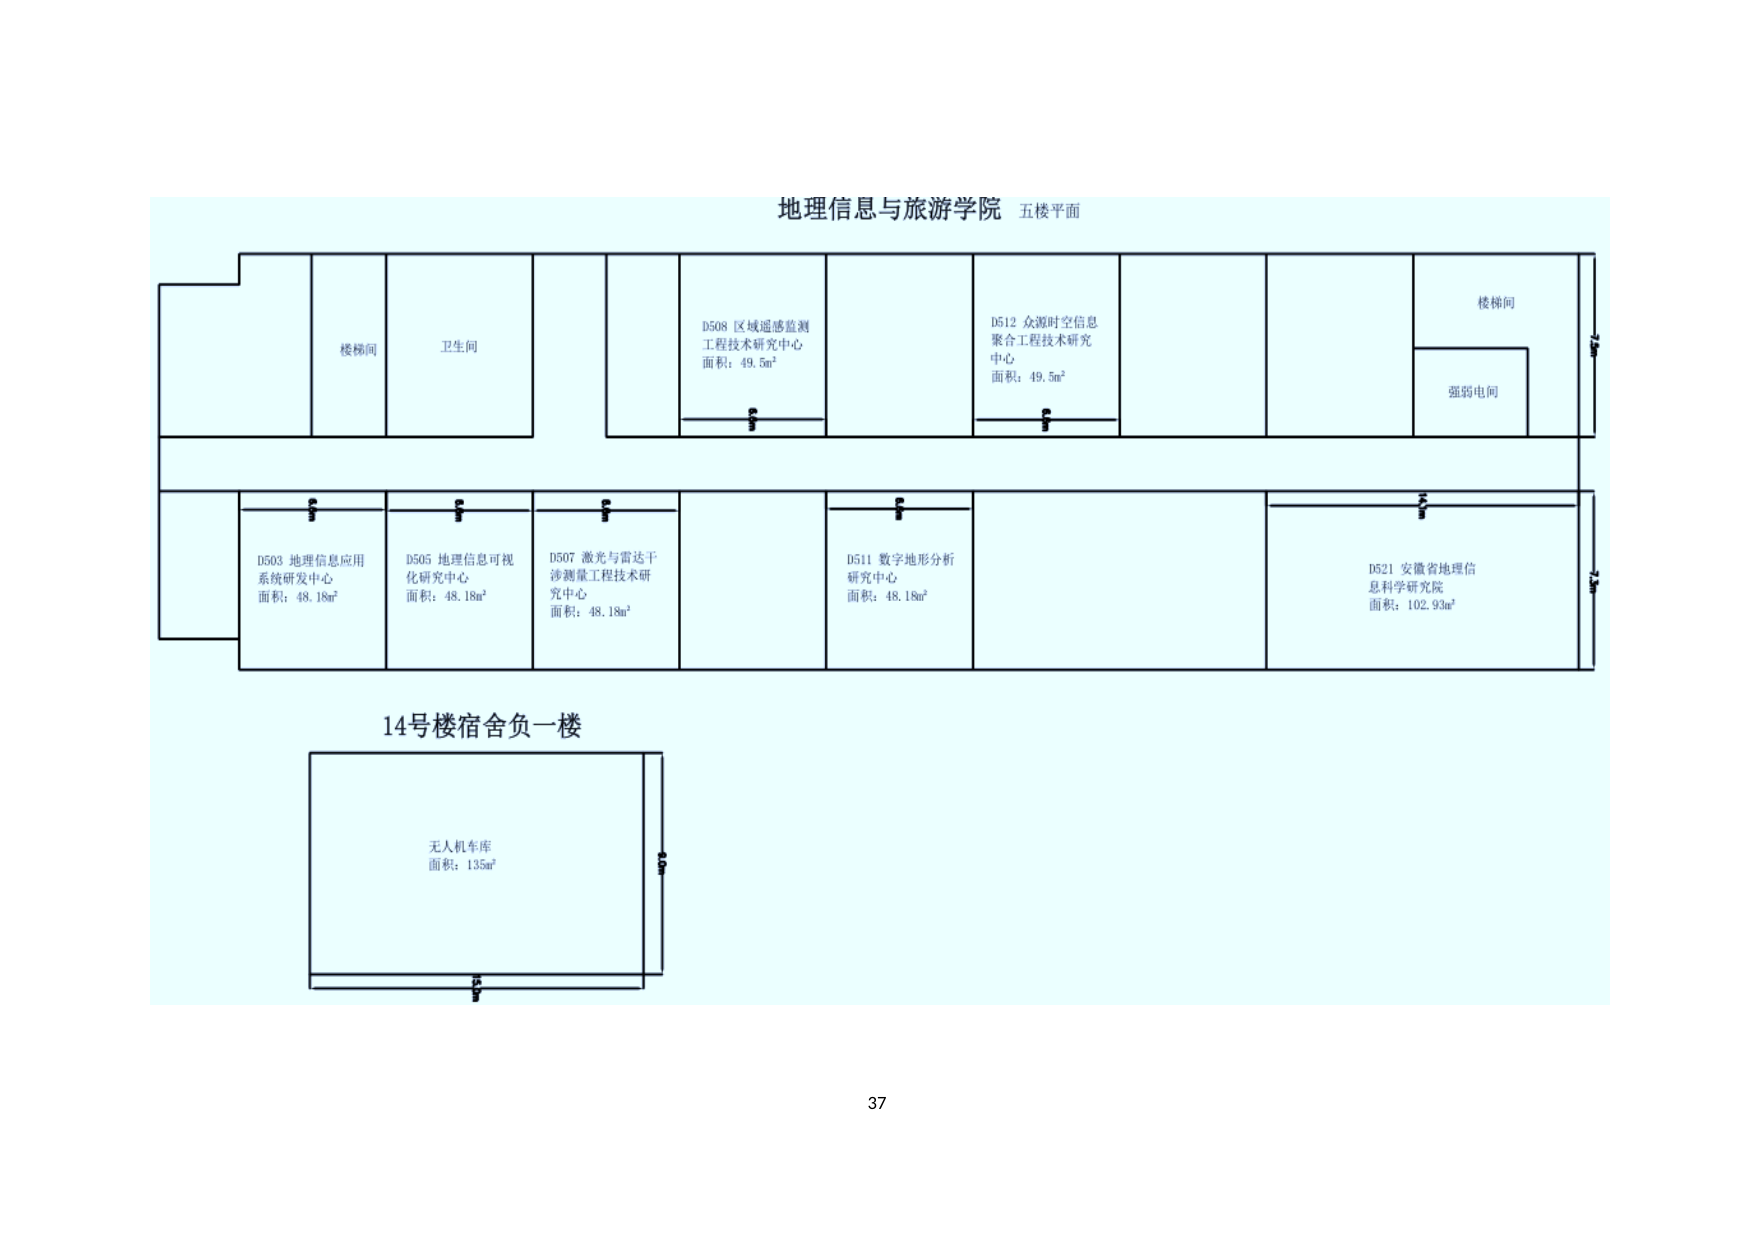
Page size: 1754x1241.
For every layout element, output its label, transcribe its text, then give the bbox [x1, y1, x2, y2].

picture [150, 197, 1610, 1005]
